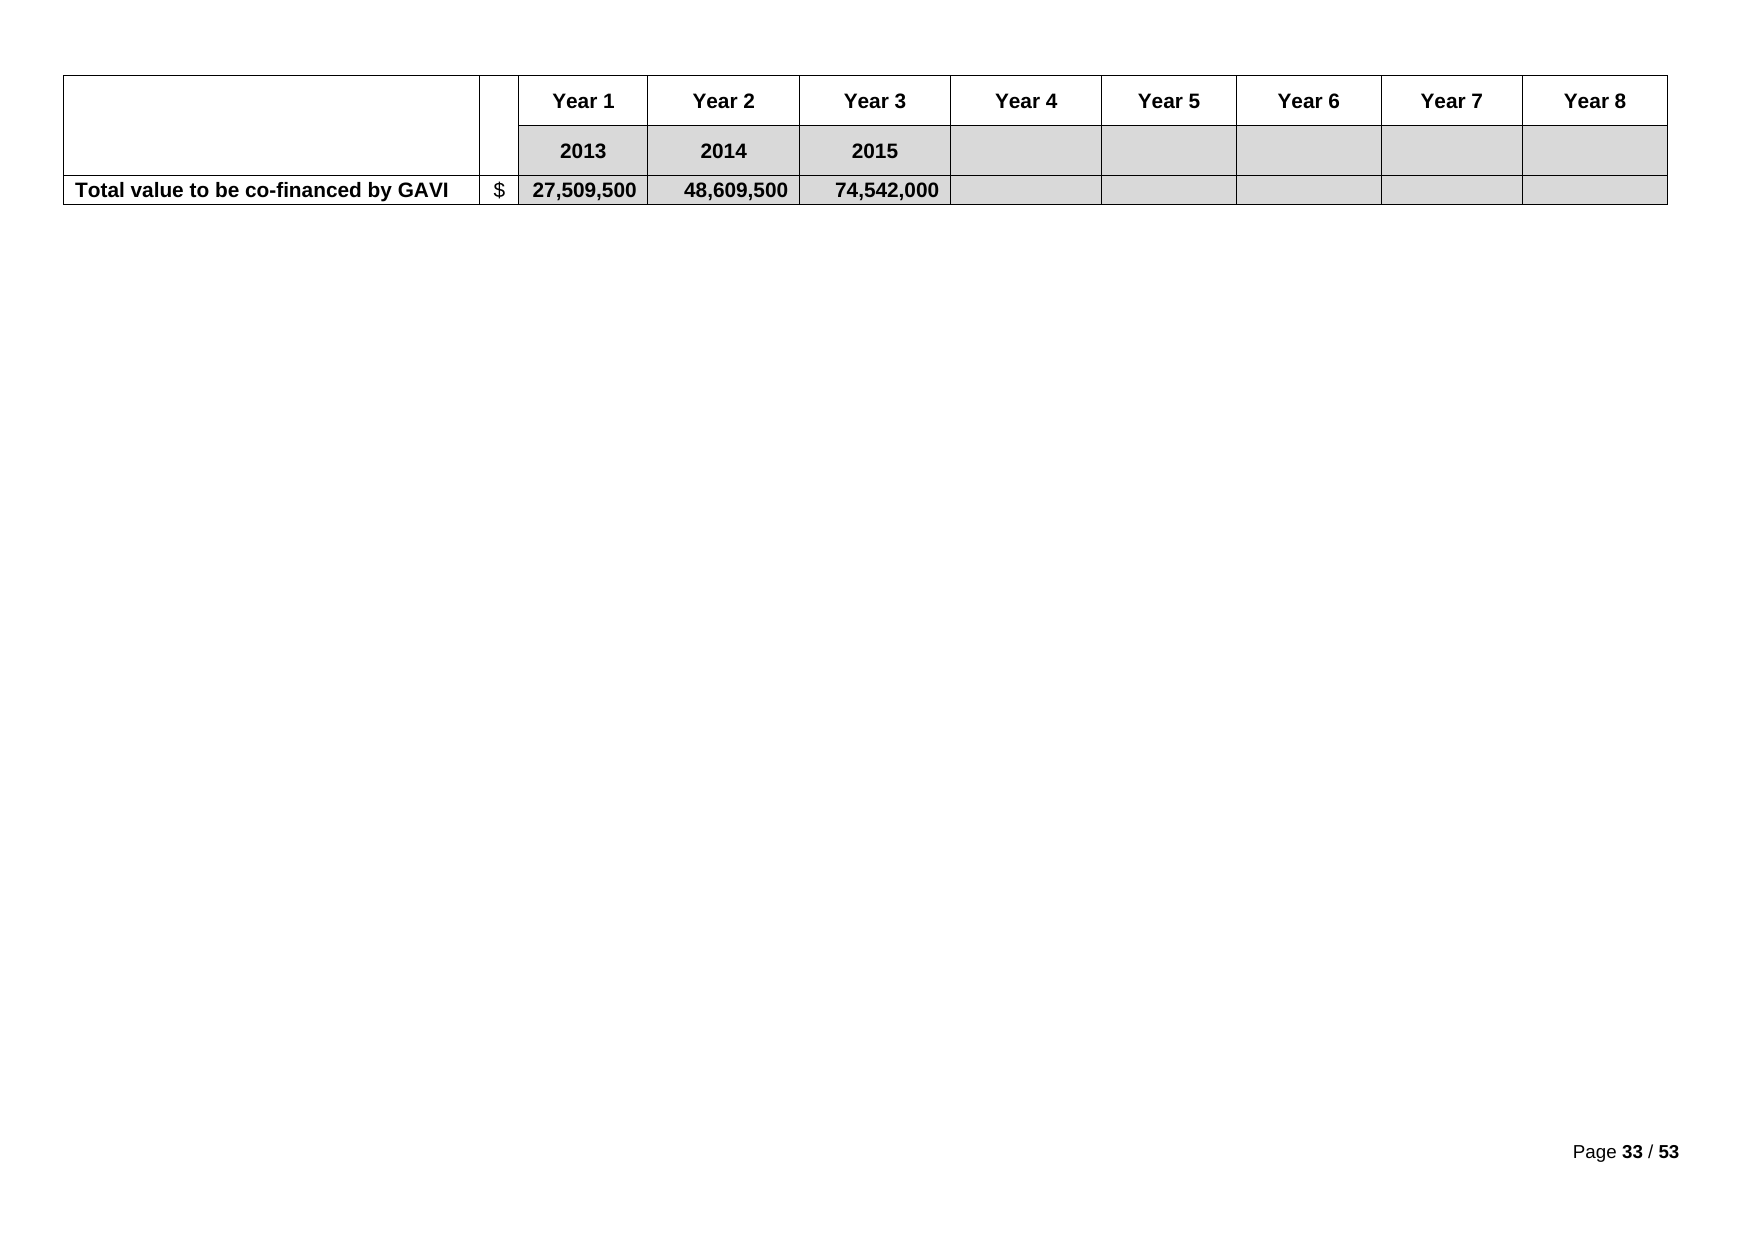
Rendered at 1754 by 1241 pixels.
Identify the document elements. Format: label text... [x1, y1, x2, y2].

table_cell 48,609,500 [648, 176, 799, 204]
table_header Year 6 [1237, 76, 1381, 125]
table_cell 2013 [519, 126, 647, 175]
table_header Year 5 [1102, 76, 1236, 125]
table_header Year 4 [951, 76, 1101, 125]
table_cell [1382, 126, 1522, 175]
table_cell [1102, 126, 1236, 175]
table_header [64, 76, 479, 175]
table_header Year 1 [519, 76, 647, 125]
table_cell 74,542,000 [800, 176, 950, 204]
table_cell [1382, 176, 1522, 204]
table_cell 27,509,500 [519, 176, 647, 204]
table_header Year 3 [800, 76, 950, 125]
table_cell Total value to be co-financed by GAVI [64, 176, 479, 204]
table_cell [1523, 176, 1667, 204]
table_cell 2015 [800, 126, 950, 175]
table_cell [1237, 126, 1381, 175]
table_header Year 2 [648, 76, 799, 125]
table_header [480, 76, 518, 175]
table_cell [1102, 176, 1236, 204]
table_header Year 8 [1523, 76, 1667, 125]
table_cell $ [480, 176, 518, 204]
table_cell 2014 [648, 126, 799, 175]
table_cell [951, 176, 1101, 204]
table_header Year 7 [1382, 76, 1522, 125]
table_cell [951, 126, 1101, 175]
table_cell [1523, 126, 1667, 175]
table_cell [1237, 176, 1381, 204]
